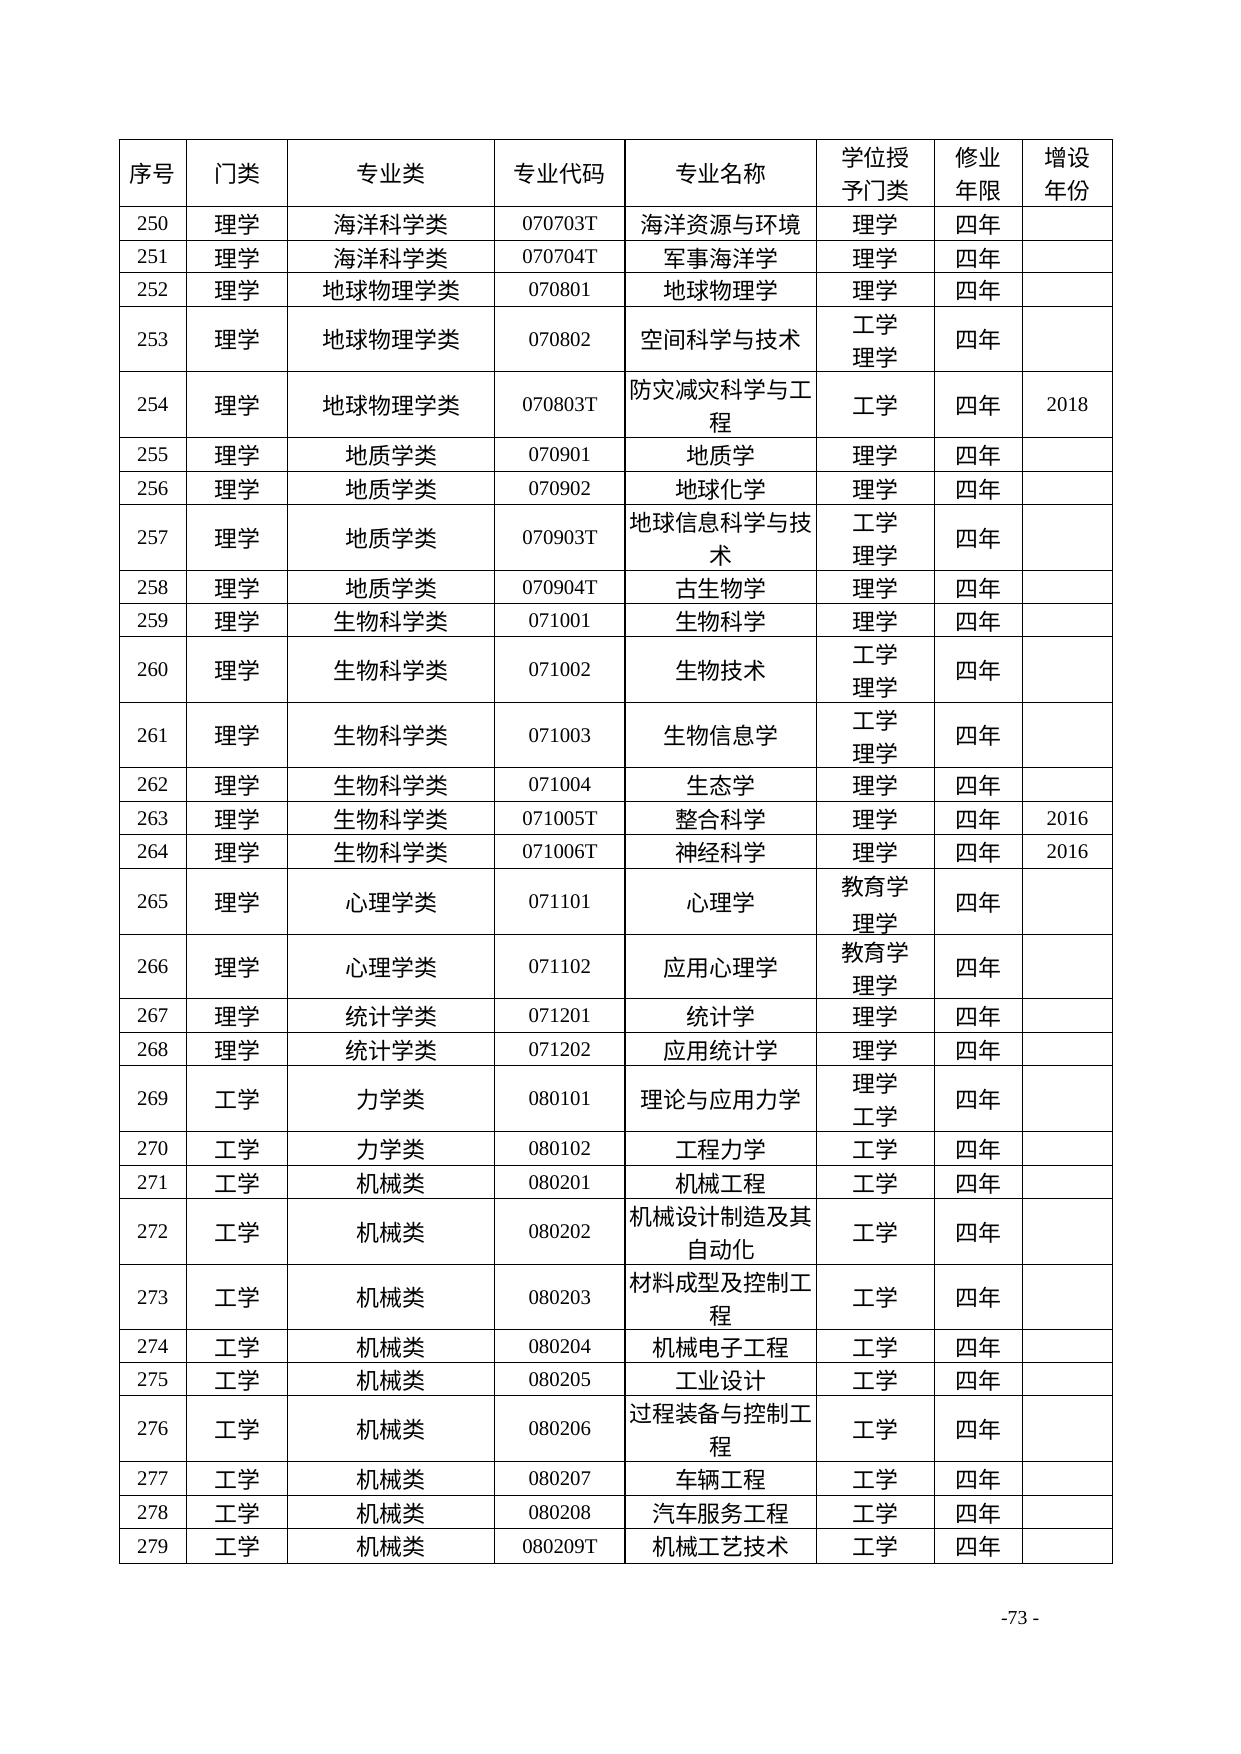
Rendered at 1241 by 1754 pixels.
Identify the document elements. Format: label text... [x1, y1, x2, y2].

table_cell 工学 [187, 1330, 287, 1362]
table_cell 生物科学类 [288, 604, 494, 636]
table_cell 心理学 [626, 869, 816, 934]
table_cell 理论与应用力学 [626, 1066, 816, 1131]
table_cell 机械设计制造及其自动化 [626, 1199, 816, 1264]
table_cell 2018 [1023, 372, 1112, 437]
table_cell [1023, 571, 1112, 603]
table_cell 070904T [495, 571, 624, 603]
table_cell 四年 [935, 1066, 1022, 1131]
table_cell [1023, 207, 1112, 240]
table_cell 071003 [495, 703, 624, 767]
table_cell 理学 [817, 571, 934, 603]
table_cell [1023, 604, 1112, 636]
table_cell [1023, 438, 1112, 471]
table_cell 海洋科学类 [288, 207, 494, 240]
table_cell 264 [120, 835, 186, 868]
table_cell 地质学 [626, 438, 816, 471]
table_cell 统计学类 [288, 1033, 494, 1065]
table_cell 生物科学 [626, 604, 816, 636]
table_cell 理学 [187, 307, 287, 371]
table_cell [1023, 1330, 1112, 1362]
table_cell 070901 [495, 438, 624, 471]
table_cell 应用心理学 [626, 935, 816, 998]
table_cell 070803T [495, 372, 624, 437]
table_cell 080202 [495, 1199, 624, 1264]
table_cell 071004 [495, 768, 624, 801]
table_cell 机械类 [288, 1265, 494, 1329]
table_cell 080206 [495, 1396, 624, 1461]
table_cell [1023, 241, 1112, 272]
table_cell 四年 [935, 1529, 1022, 1563]
table_cell 机械工艺技术 [626, 1529, 816, 1563]
table_cell 地质学类 [288, 438, 494, 471]
table_cell 地球物理学类 [288, 372, 494, 437]
table_cell 250 [120, 207, 186, 240]
table_cell 259 [120, 604, 186, 636]
table_cell [1023, 1396, 1112, 1461]
table_cell 257 [120, 505, 186, 570]
table_cell 071006T [495, 835, 624, 868]
table_cell 生物科学类 [288, 637, 494, 702]
table_cell 268 [120, 1033, 186, 1065]
table_cell 四年 [935, 241, 1022, 272]
table_cell 四年 [935, 472, 1022, 504]
table_cell 071201 [495, 999, 624, 1032]
table_cell 工学 [817, 1462, 934, 1495]
table_cell 工学 [817, 1265, 934, 1329]
table_cell 工学 [187, 1265, 287, 1329]
table_cell 269 [120, 1066, 186, 1131]
table_cell 生物技术 [626, 637, 816, 702]
table_cell 理学 [187, 869, 287, 934]
table_cell 力学类 [288, 1066, 494, 1131]
table_cell 机械类 [288, 1330, 494, 1362]
table_cell 262 [120, 768, 186, 801]
table_cell 理学 [187, 241, 287, 272]
table_cell 工学 理学 [817, 637, 934, 702]
table_cell 2016 [1023, 802, 1112, 834]
table_cell 理学 [187, 604, 287, 636]
table_cell 理学 [187, 768, 287, 801]
table_cell 279 [120, 1529, 186, 1563]
table_cell 理学 [187, 571, 287, 603]
table_cell 四年 [935, 1396, 1022, 1461]
table_cell 理学 [817, 768, 934, 801]
table_cell 070802 [495, 307, 624, 371]
table_cell 四年 [935, 307, 1022, 371]
table_cell 272 [120, 1199, 186, 1264]
table_cell 265 [120, 869, 186, 934]
table_cell 080102 [495, 1132, 624, 1165]
table_cell 四年 [935, 273, 1022, 306]
table_cell 071002 [495, 637, 624, 702]
table_cell 生物信息学 [626, 703, 816, 767]
table_cell 地质学类 [288, 472, 494, 504]
table_cell 256 [120, 472, 186, 504]
table_cell 261 [120, 703, 186, 767]
table_cell [1023, 505, 1112, 570]
table_cell 080207 [495, 1462, 624, 1495]
table_cell 理学 [187, 999, 287, 1032]
table_cell 四年 [935, 1132, 1022, 1165]
table_cell 机械类 [288, 1363, 494, 1395]
table_cell 工学 [817, 1363, 934, 1395]
table_cell 机械类 [288, 1462, 494, 1495]
table_cell 工学 [817, 1132, 934, 1165]
table_cell [1023, 935, 1112, 998]
table_cell 070902 [495, 472, 624, 504]
table_cell 理学 [817, 999, 934, 1032]
table_cell 理学 [817, 1033, 934, 1065]
table_cell [1023, 999, 1112, 1032]
table_cell 080209T [495, 1529, 624, 1563]
table_cell 工学 [187, 1066, 287, 1131]
table_cell 理学 [817, 273, 934, 306]
table_cell 统计学类 [288, 999, 494, 1032]
table_cell [1023, 1166, 1112, 1198]
table_cell [1023, 1132, 1112, 1165]
table_cell 生物科学类 [288, 703, 494, 767]
table_cell 四年 [935, 999, 1022, 1032]
table_cell 080204 [495, 1330, 624, 1362]
table_cell 理学 [817, 472, 934, 504]
table_cell 080201 [495, 1166, 624, 1198]
table_cell 机械电子工程 [626, 1330, 816, 1362]
table_cell 工学 [817, 1529, 934, 1563]
table_cell 生物科学类 [288, 768, 494, 801]
table_cell 心理学类 [288, 869, 494, 934]
table_header 门类 [187, 140, 287, 206]
table_cell [1023, 1363, 1112, 1395]
table_cell 地质学类 [288, 505, 494, 570]
table_cell 四年 [935, 438, 1022, 471]
table_cell 277 [120, 1462, 186, 1495]
table_cell 071101 [495, 869, 624, 934]
table_cell 267 [120, 999, 186, 1032]
table_cell [1023, 1265, 1112, 1329]
table_cell [1023, 1066, 1112, 1131]
table_cell 机械类 [288, 1396, 494, 1461]
table_cell 理学 [187, 438, 287, 471]
table_cell 海洋科学类 [288, 241, 494, 272]
table_cell 四年 [935, 1033, 1022, 1065]
table_cell 理学 [817, 802, 934, 834]
table_cell 机械工程 [626, 1166, 816, 1198]
table_cell 273 [120, 1265, 186, 1329]
table_cell 工学 理学 [817, 505, 934, 570]
table_cell 地球信息科学与技术 [626, 505, 816, 570]
table_cell 251 [120, 241, 186, 272]
table_cell 071202 [495, 1033, 624, 1065]
table_cell 080101 [495, 1066, 624, 1131]
table_header 修业 年限 [935, 140, 1022, 206]
table_cell 工学 [187, 1496, 287, 1528]
table_cell 070704T [495, 241, 624, 272]
table_cell 255 [120, 438, 186, 471]
table_cell 080208 [495, 1496, 624, 1528]
table_cell 工学 [817, 1166, 934, 1198]
table_cell 四年 [935, 703, 1022, 767]
table_cell 理学 [817, 438, 934, 471]
table_cell [1023, 273, 1112, 306]
table_cell 071005T [495, 802, 624, 834]
table_cell 材料成型及控制工程 [626, 1265, 816, 1329]
table_cell 263 [120, 802, 186, 834]
table_cell 工学 理学 [817, 703, 934, 767]
table_cell 理学 [817, 604, 934, 636]
table_cell 271 [120, 1166, 186, 1198]
table_cell 四年 [935, 1199, 1022, 1264]
table_cell 机械类 [288, 1199, 494, 1264]
table_cell 车辆工程 [626, 1462, 816, 1495]
table_cell 生态学 [626, 768, 816, 801]
table_cell 四年 [935, 372, 1022, 437]
table_cell 工学 [187, 1132, 287, 1165]
table_cell 理学 [187, 935, 287, 998]
table_cell 四年 [935, 571, 1022, 603]
table_cell [1023, 1199, 1112, 1264]
table_cell 生物科学类 [288, 835, 494, 868]
table_cell 274 [120, 1330, 186, 1362]
table_cell 神经科学 [626, 835, 816, 868]
table_cell 四年 [935, 1462, 1022, 1495]
table_cell 080205 [495, 1363, 624, 1395]
table_cell 心理学类 [288, 935, 494, 998]
table_cell [1023, 869, 1112, 934]
table_cell 四年 [935, 604, 1022, 636]
table_header 专业代码 [495, 140, 624, 206]
table_cell 工学 [187, 1199, 287, 1264]
table_header 增设 年份 [1023, 140, 1112, 206]
table_cell 071102 [495, 935, 624, 998]
table_cell 276 [120, 1396, 186, 1461]
table_header 序号 [120, 140, 186, 206]
table_cell [1023, 768, 1112, 801]
table_cell 四年 [935, 935, 1022, 998]
table_cell 理学 [817, 207, 934, 240]
table_cell 071001 [495, 604, 624, 636]
table_cell 工学 [817, 1199, 934, 1264]
table_cell 258 [120, 571, 186, 603]
table_cell 工业设计 [626, 1363, 816, 1395]
table_cell 275 [120, 1363, 186, 1395]
table_cell [1023, 703, 1112, 767]
table_cell 理学 [187, 207, 287, 240]
table_cell 整合科学 [626, 802, 816, 834]
table_cell 机械类 [288, 1496, 494, 1528]
table_cell 理学 [187, 505, 287, 570]
table_cell 古生物学 [626, 571, 816, 603]
table_cell 理学 [187, 273, 287, 306]
table_cell [1023, 1496, 1112, 1528]
table_cell 教育学 理学 [817, 869, 934, 934]
table_cell 070703T [495, 207, 624, 240]
table_cell 工学 [817, 372, 934, 437]
table_cell 统计学 [626, 999, 816, 1032]
table_cell [1023, 472, 1112, 504]
table_cell 理学 工学 [817, 1066, 934, 1131]
table_cell 理学 [817, 835, 934, 868]
table_cell 力学类 [288, 1132, 494, 1165]
table_cell 生物科学类 [288, 802, 494, 834]
table_cell 080203 [495, 1265, 624, 1329]
table_cell 教育学 理学 [817, 935, 934, 998]
table_cell 四年 [935, 802, 1022, 834]
table_cell 机械类 [288, 1529, 494, 1563]
table_cell 070801 [495, 273, 624, 306]
table_cell 应用统计学 [626, 1033, 816, 1065]
table_cell 理学 [187, 1033, 287, 1065]
table_cell 防灾减灾科学与工程 [626, 372, 816, 437]
table_header 学位授 予门类 [817, 140, 934, 206]
table_header 专业类 [288, 140, 494, 206]
table_cell 过程装备与控制工程 [626, 1396, 816, 1461]
table_cell 工程力学 [626, 1132, 816, 1165]
table_cell 工学 [187, 1363, 287, 1395]
table_cell 四年 [935, 1330, 1022, 1362]
table_cell [1023, 1529, 1112, 1563]
table_cell 地球化学 [626, 472, 816, 504]
table_cell 278 [120, 1496, 186, 1528]
table_cell 工学 [187, 1166, 287, 1198]
table_cell 理学 [187, 472, 287, 504]
table_cell 理学 [187, 372, 287, 437]
table_cell 四年 [935, 869, 1022, 934]
table_cell [1023, 307, 1112, 371]
table_cell 理学 [817, 241, 934, 272]
table_cell 四年 [935, 1166, 1022, 1198]
table_cell 空间科学与技术 [626, 307, 816, 371]
table_cell 理学 [187, 637, 287, 702]
table_cell 254 [120, 372, 186, 437]
table_cell 地球物理学类 [288, 273, 494, 306]
table_cell 工学 [817, 1330, 934, 1362]
table_cell 252 [120, 273, 186, 306]
table_cell 工学 理学 [817, 307, 934, 371]
table_cell 四年 [935, 637, 1022, 702]
table_cell 266 [120, 935, 186, 998]
table_cell 地球物理学类 [288, 307, 494, 371]
table_cell 汽车服务工程 [626, 1496, 816, 1528]
table_header 专业名称 [626, 140, 816, 206]
table_cell 工学 [187, 1462, 287, 1495]
table_cell 地球物理学 [626, 273, 816, 306]
table_cell [1023, 1462, 1112, 1495]
table_cell 253 [120, 307, 186, 371]
table_cell [1023, 637, 1112, 702]
table_cell 2016 [1023, 835, 1112, 868]
table_cell 军事海洋学 [626, 241, 816, 272]
table_cell 四年 [935, 768, 1022, 801]
table_cell 理学 [187, 703, 287, 767]
table_cell 四年 [935, 1496, 1022, 1528]
table_cell 理学 [187, 835, 287, 868]
table_cell 理学 [187, 802, 287, 834]
table_cell 工学 [817, 1396, 934, 1461]
table_cell 四年 [935, 505, 1022, 570]
table_cell 四年 [935, 1363, 1022, 1395]
table_cell 地质学类 [288, 571, 494, 603]
table_cell 机械类 [288, 1166, 494, 1198]
table_cell 四年 [935, 1265, 1022, 1329]
table_cell 260 [120, 637, 186, 702]
table_cell 工学 [817, 1496, 934, 1528]
table_cell 四年 [935, 835, 1022, 868]
table_cell 四年 [935, 207, 1022, 240]
table_cell 海洋资源与环境 [626, 207, 816, 240]
table_cell 270 [120, 1132, 186, 1165]
table_cell [1023, 1033, 1112, 1065]
table_cell 工学 [187, 1529, 287, 1563]
table_cell 070903T [495, 505, 624, 570]
table_cell 工学 [187, 1396, 287, 1461]
